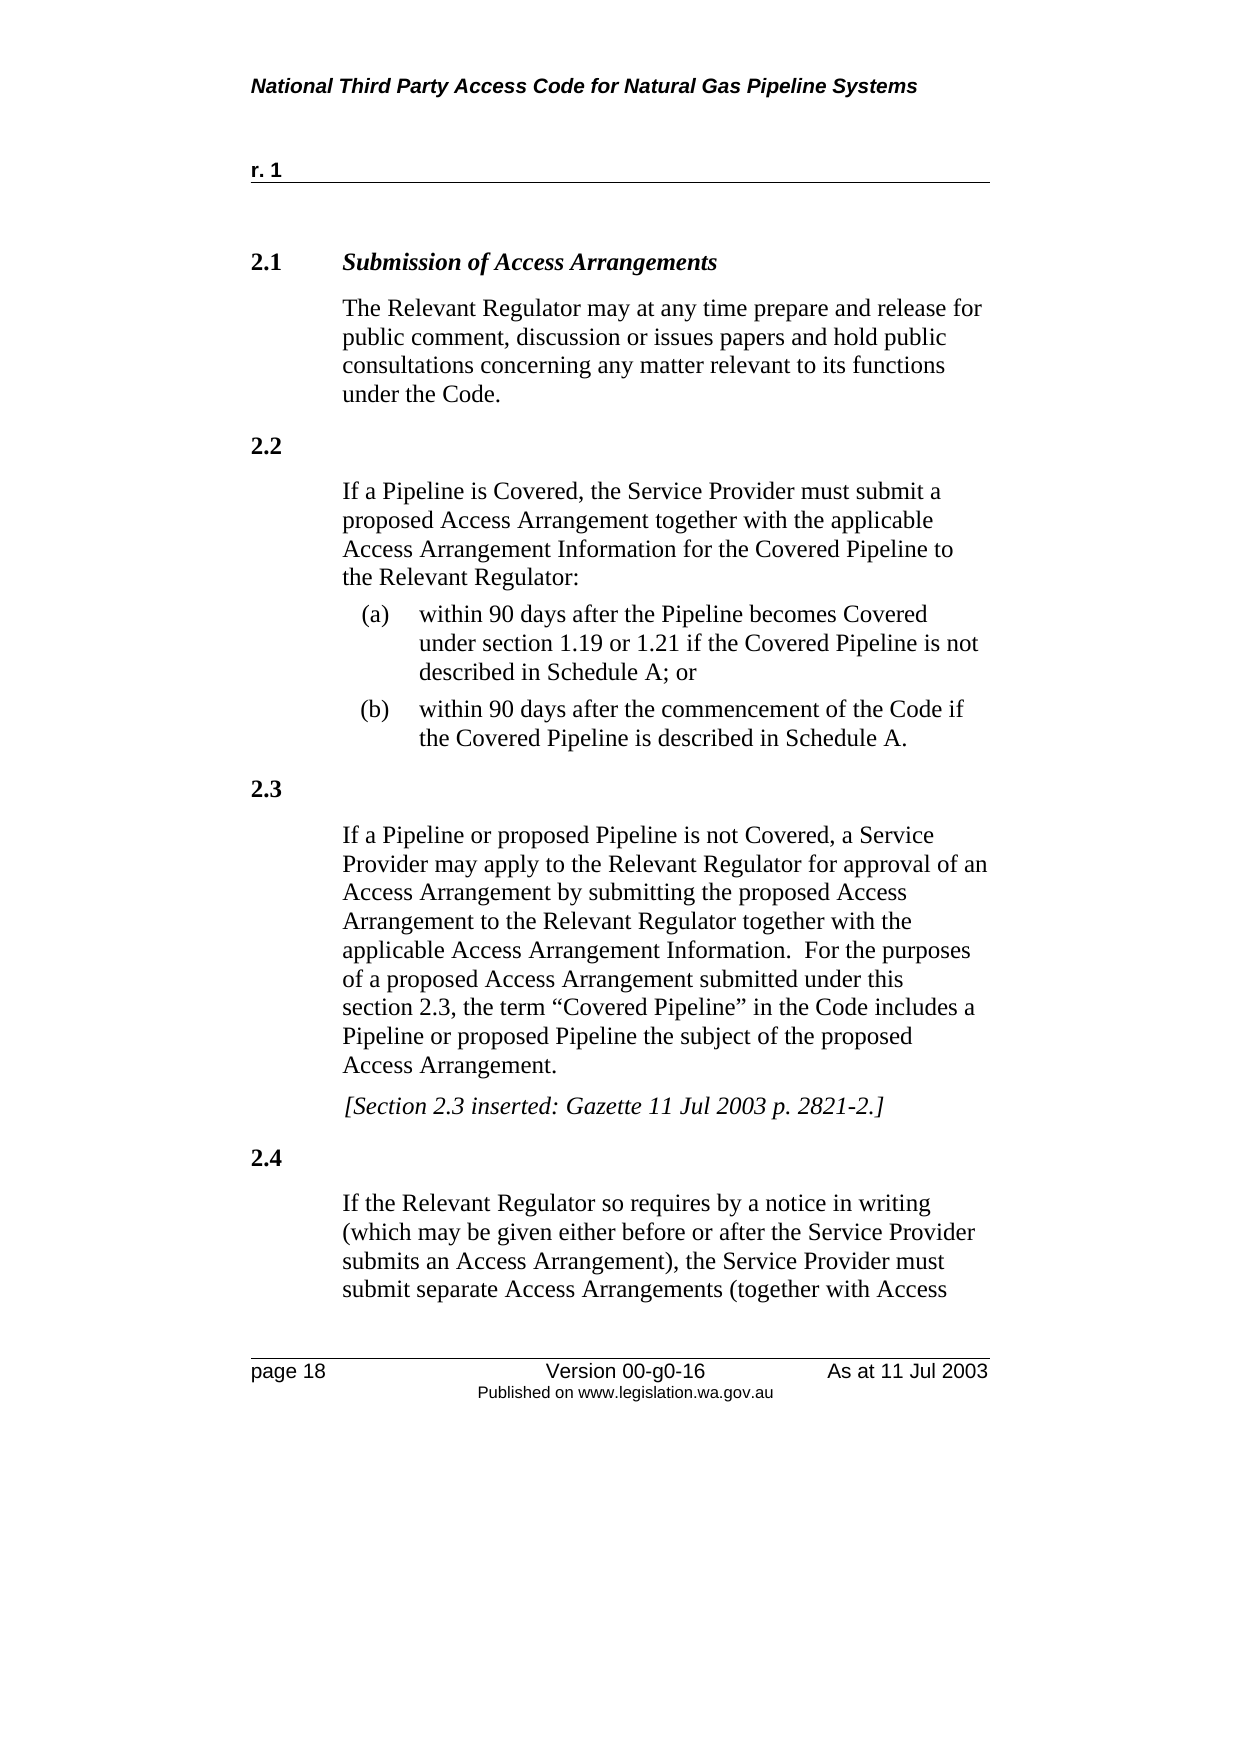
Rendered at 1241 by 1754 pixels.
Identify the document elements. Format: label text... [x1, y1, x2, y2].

subtitle 2.1 Submission of Access Arrangements [251, 247, 990, 276]
text If a Pipeline is Covered, the Service Provider must submit a proposed Access Arrangement together with the applicable Access Arrangement Information for the Covered Pipeline to the Relevant Regulator: [251, 476, 990, 591]
subtitle 2.3 [251, 774, 990, 803]
text [Section 2.3 inserted: Gazette 11 Jul 2003 p. 2821-2.] [251, 1091, 990, 1120]
text The Relevant Regulator may at any time prepare and release for public comment, discussion or issues papers and hold public consultations concerning any matter relevant to its functions under the Code. [251, 293, 990, 408]
subtitle 2.4 [251, 1143, 990, 1172]
text (a) within 90 days after the Pipeline becomes Covered under section 1.19 or 1.21 if the Covered Pipeline is not described in Schedule A; or [251, 599, 990, 686]
text If a Pipeline or proposed Pipeline is not Covered, a Service Provider may apply to the Relevant Regulator for approval of an Access Arrangement by submitting the proposed Access Arrangement to the Relevant Regulator together with the applicable Access Arrangement Information. For the purposes of a proposed Access Arrangement submitted under this section 2.3, the term “Covered Pipeline” in the Code includes a Pipeline or proposed Pipeline the subject of the proposed Access Arrangement. [251, 820, 990, 1079]
subtitle 2.2 [251, 431, 990, 459]
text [251, 1188, 990, 1303]
text (b) within 90 days after the commencement of the Code if the Covered Pipeline is described in Schedule A. [251, 694, 990, 752]
